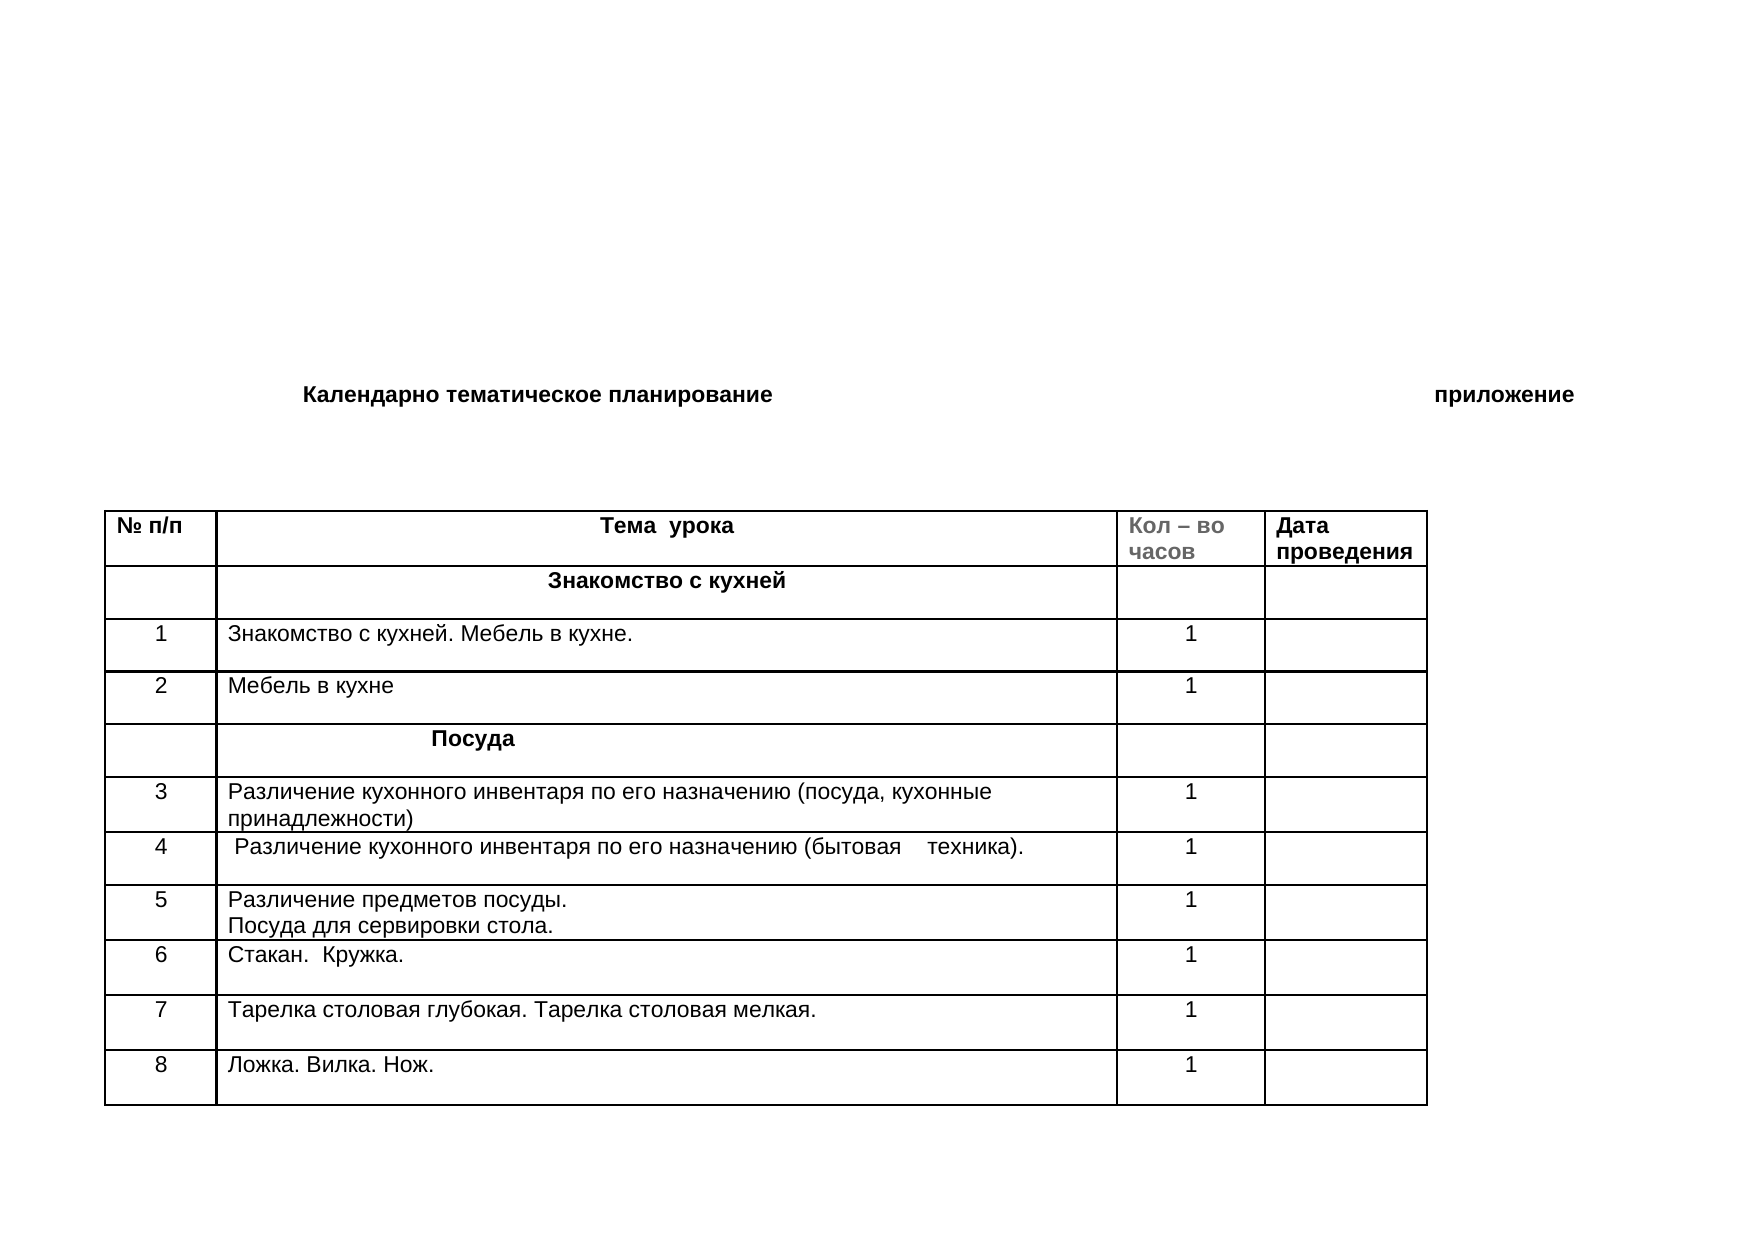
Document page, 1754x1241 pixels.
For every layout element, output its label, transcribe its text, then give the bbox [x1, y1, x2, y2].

table_cell [1266, 620, 1426, 670]
table_cell 8 [106, 1051, 215, 1104]
table_cell [1266, 996, 1426, 1049]
table_cell [1266, 1051, 1426, 1104]
table_cell [1266, 833, 1426, 884]
table_cell [1266, 673, 1426, 723]
table_cell 1 [1118, 941, 1264, 994]
table_cell 5 [106, 886, 215, 939]
table_cell 4 [106, 833, 215, 884]
table_cell 1 [1118, 833, 1264, 884]
table_cell 1 [106, 620, 215, 670]
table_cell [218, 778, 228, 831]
table_cell [1118, 567, 1264, 617]
table_cell Тарелка столовая глубокая. Тарелка столовая мелкая. [218, 996, 1116, 1049]
table_header Тема урока [218, 512, 1116, 564]
table_cell [1266, 941, 1426, 994]
table_cell 1 [1118, 620, 1264, 670]
table_cell 2 [106, 673, 215, 723]
table_cell 1 [1118, 996, 1264, 1049]
table_cell [106, 567, 215, 617]
table_cell 7 [106, 996, 215, 1049]
table_cell Различение кухонного инвентаря по его назначению (бытовая техника). [218, 833, 1116, 884]
table_cell Различение предметов посуды. Посуда для сервировки стола. [218, 886, 1116, 939]
table_cell 6 [106, 941, 215, 994]
table_cell Стакан. Кружка. [218, 941, 1116, 994]
table_header № п/п [106, 512, 215, 564]
table_cell Посуда [218, 725, 1116, 776]
text Календарно тематическое планирование приложение [118, 381, 1636, 408]
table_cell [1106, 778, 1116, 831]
table_cell [1266, 886, 1426, 939]
table_cell [1266, 567, 1426, 617]
table_cell [1118, 725, 1264, 776]
table_cell 1 [1118, 673, 1264, 723]
table_cell Знакомство с кухней. Мебель в кухне. [218, 620, 1116, 670]
table_cell 1 [1118, 778, 1264, 831]
table_cell Знакомство с кухней [218, 567, 1116, 617]
table_cell 1 [1118, 886, 1264, 939]
table_cell Мебель в кухне [218, 673, 1116, 723]
table_header Кол – во часов [1118, 512, 1264, 564]
table_cell [106, 725, 215, 776]
table_cell 3 [106, 778, 215, 831]
table_cell Ложка. Вилка. Нож. [218, 1051, 1116, 1104]
table_cell 1 [1118, 1051, 1264, 1104]
table_header Дата проведения [1266, 512, 1426, 564]
table_cell [1266, 725, 1426, 776]
table_cell [1266, 778, 1426, 831]
